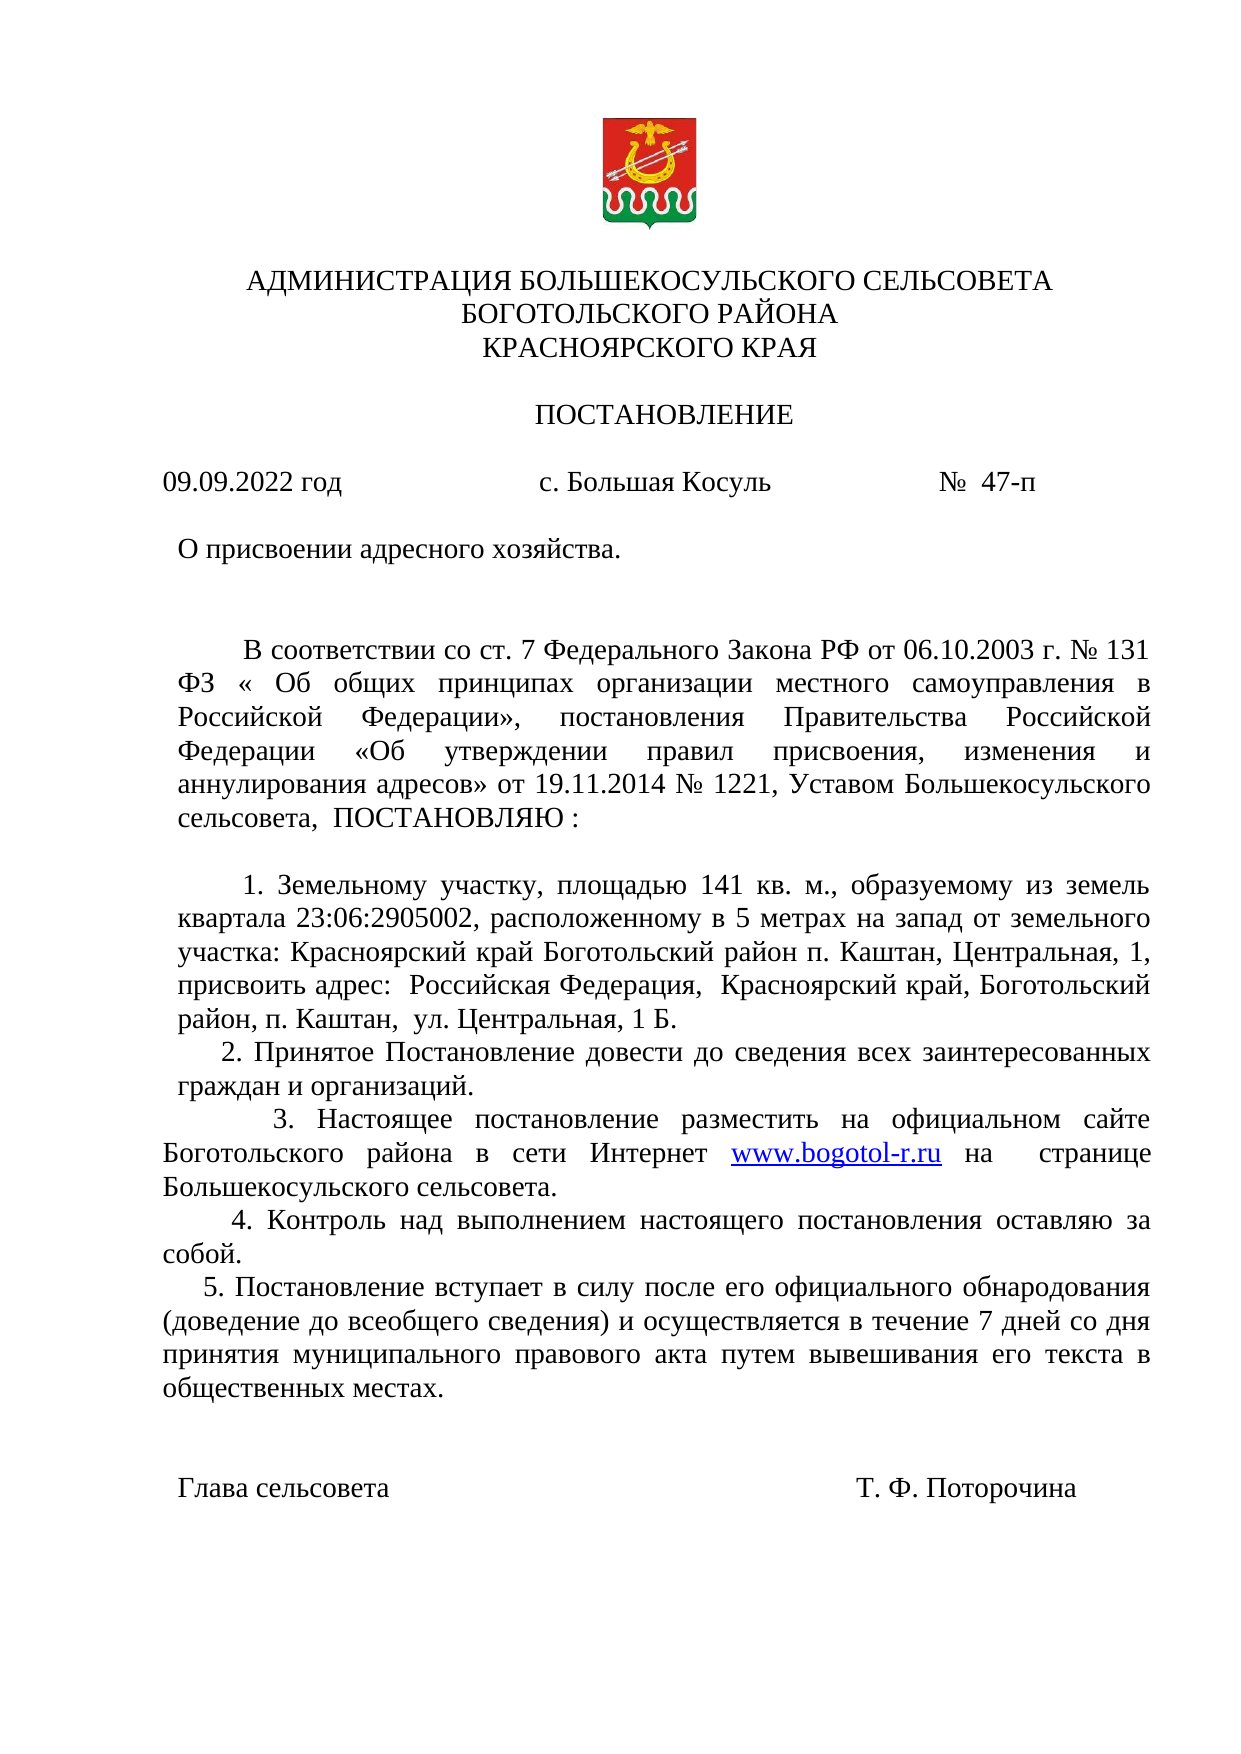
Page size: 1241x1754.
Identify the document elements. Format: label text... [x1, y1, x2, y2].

text 3. Настоящее постановление разместить на официальном сайте Боготольского района в сети Интернет www.bogotol-r.ru на странице Большекосульского сельсовета. [162, 1102, 1152, 1202]
text АДМИНИСТРАЦИЯ БОЛЬШЕКОСУЛЬСКОГО СЕЛЬСОВЕТА [148, 263, 1152, 297]
text 2. Принятое Постановление довести до сведения всех заинтересованных граждан и организаций. [177, 1034, 1152, 1102]
text ПОСТАНОВЛЕНИЕ [148, 397, 1152, 431]
text Глава сельсовета Т. Ф. Поторочина [177, 1471, 1152, 1504]
text 5. Постановление вступает в силу после его официального обнародования (доведение до всеобщего сведения) и осуществляется в течение 7 дней со дня принятия муниципального правового акта путем вывешивания его текста в общественных местах. [162, 1269, 1152, 1403]
text О присвоении адресного хозяйства. [177, 531, 1152, 565]
text БОГОТОЛЬСКОГО РАЙОНА [148, 297, 1152, 330]
text 1. Земельному участку, площадью 141 кв. м., образуемому из земель квартала 23:06:2905002, расположенному в 5 метрах на запад от земельного участка: Красноярский край Боготольский район п. Каштан, Центральная, 1, присвоить адрес: Российская Федерация, Красноярский край, Боготольский район, п. Каштан, ул. Центральная, 1 Б. [177, 867, 1152, 1034]
text В соответствии со ст. 7 Федерального Закона РФ от 06.10.2003 г. № 131 ФЗ « Об общих принципах организации местного самоуправления в Российской Федерации», постановления Правительства Российской Федерации «Об утверждении правил присвоения, изменения и аннулирования адресов» от 19.11.2014 № 1221, Уставом Большекосульского сельсовета, ПОСТАНОВЛЯЮ : [177, 632, 1152, 833]
text 09.09.2022 год с. Большая Косуль № 47-п [148, 464, 1152, 498]
picture [602, 118, 697, 230]
text КРАСНОЯРСКОГО КРАЯ [148, 330, 1152, 364]
text 4. Контроль над выполнением настоящего постановления оставляю за собой. [162, 1202, 1152, 1269]
